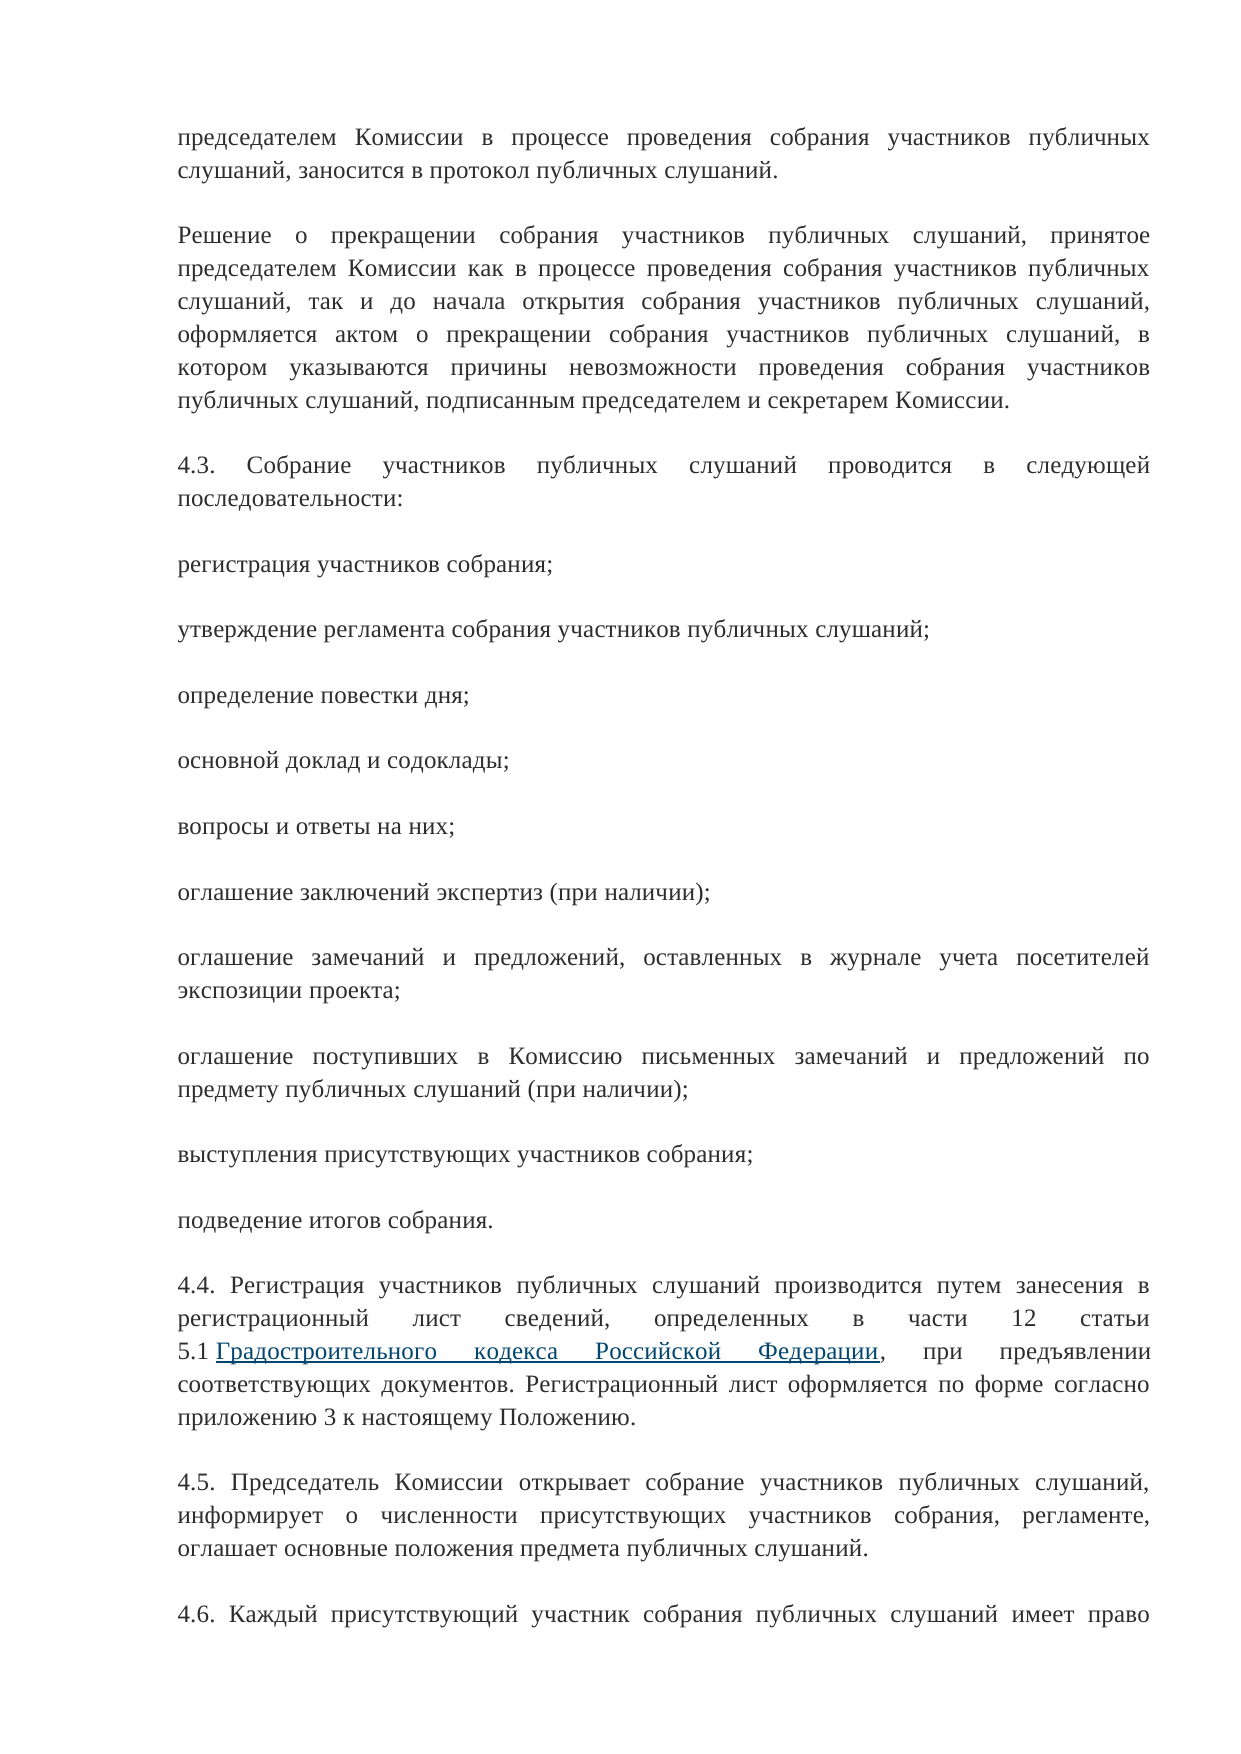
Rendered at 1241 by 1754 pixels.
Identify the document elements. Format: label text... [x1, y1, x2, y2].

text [177, 118, 1152, 184]
text определение повестки дня; [177, 643, 1152, 709]
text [177, 1562, 1152, 1627]
text 4.4. Регистрация участников публичных слушаний производится путем занесения в регистрационный лист сведений, определенных в части 12 статьи 5.1 Градостроительного кодекса Российской Федерации, при предъявлении соответствующих документов. Регистрационный лист оформляется по форме согласно приложению 3 к настоящему Положению. [177, 1234, 1152, 1431]
text 4.3. Собрание участников публичных слушаний проводится в следующей последовательности: [177, 413, 1152, 512]
text подведение итогов собрания. [177, 1168, 1152, 1234]
text регистрация участников собрания; [177, 512, 1152, 577]
text 4.5. Председатель Комиссии открывает собрание участников публичных слушаний, информирует о численности присутствующих участников собрания, регламенте, оглашает основные положения предмета публичных слушаний. [177, 1431, 1152, 1562]
text утверждение регламента собрания участников публичных слушаний; [177, 577, 1152, 643]
text вопросы и ответы на них; [177, 774, 1152, 840]
text выступления присутствующих участников собрания; [177, 1102, 1152, 1168]
text основной доклад и содоклады; [177, 709, 1152, 774]
text оглашение замечаний и предложений, оставленных в журнале учета посетителей экспозиции проекта; [177, 906, 1152, 1004]
text оглашение заключений экспертиз (при наличии); [177, 840, 1152, 906]
text Решение о прекращении собрания участников публичных слушаний, принятое председателем Комиссии как в процессе проведения собрания участников публичных слушаний, так и до начала открытия собрания участников публичных слушаний, оформляется актом о прекращении собрания участников публичных слушаний, в котором указываются причины невозможности проведения собрания участников публичных слушаний, подписанным председателем и секретарем Комиссии. [177, 184, 1152, 413]
text оглашение поступивших в Комиссию письменных замечаний и предложений по предмету публичных слушаний (при наличии); [177, 1004, 1152, 1102]
